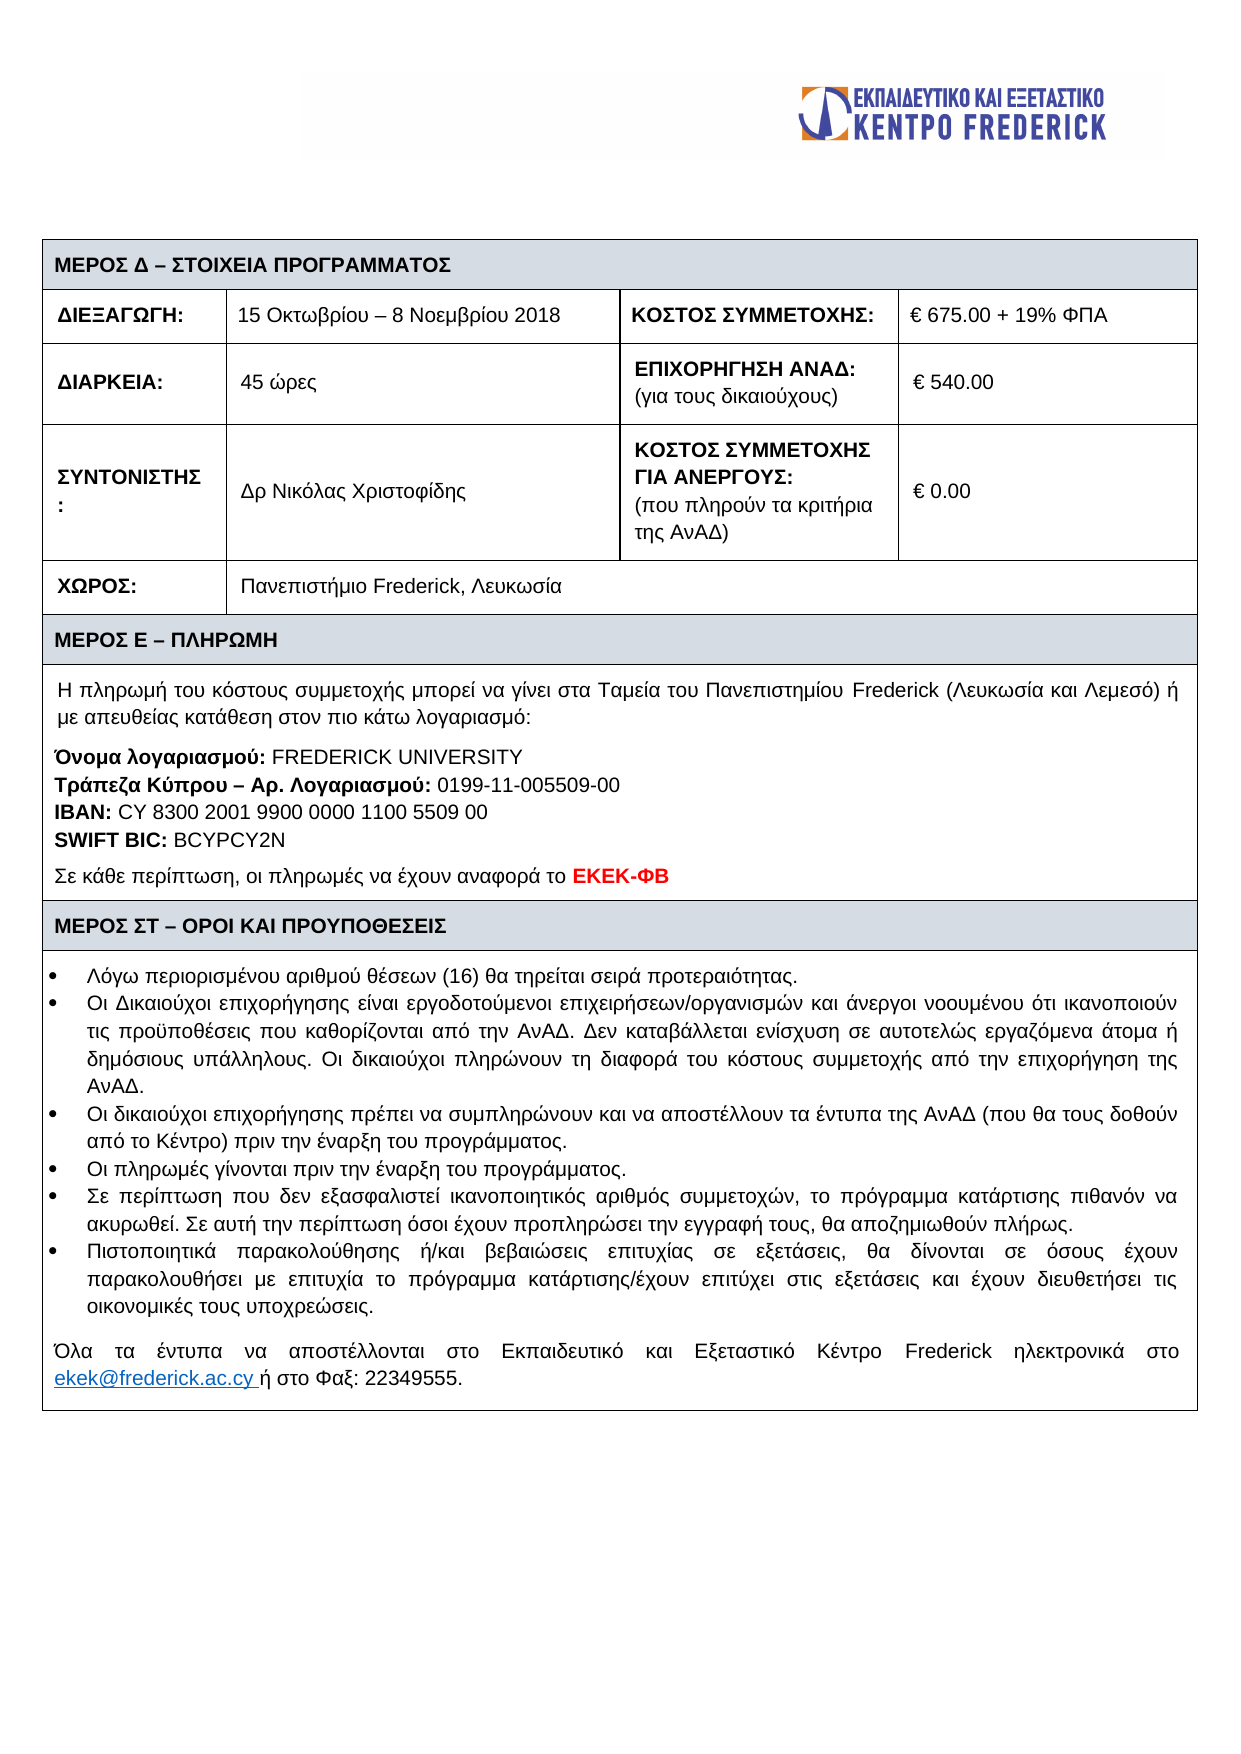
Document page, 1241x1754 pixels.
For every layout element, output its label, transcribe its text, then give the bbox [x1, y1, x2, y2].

table_cell Η πληρωμή του κόστους συμμετοχής μπορεί να γίνει στα Ταμεία του Πανεπιστημίου Frederick (Λευκωσία και Λεμεσό) ή με απευθείας κατάθεση στον πιο κάτω λογαριασμό: Όνομα λογαριασμού: FREDERICK UNIVERSITY Τράπεζα Κύπρου – Αρ. Λογαριασμού: 0199-11-005509-00 IBAN: CY 8300 2001 9900 0000 1100 5509 00 SWIFT BIC: BCYPCY2N Σε κάθε περίπτωση, οι πληρωμές να έχουν αναφορά το ΕΚΕΚ-ΦΒ [43, 665, 1197, 900]
table_cell ΧΩΡΟΣ: [43, 561, 226, 614]
table_cell € 540.00 [899, 344, 1197, 424]
table_cell Πανεπιστήμιο Frederick, Λευκωσία [227, 561, 1197, 614]
table_cell ΚΟΣΤΟΣ ΣΥΜΜΕΤΟΧΗΣ ΓΙΑ ΑΝΕΡΓΟΥΣ: (που πληρούν τα κριτήρια της ΑνΑΔ) [621, 425, 898, 560]
table_cell ΕΠΙΧΟΡΗΓΗΣΗ ΑΝΑΔ: (για τους δικαιούχους) [621, 344, 898, 424]
table_cell ΜΕΡΟΣ ΣΤ – ΟΡΟΙ ΚΑΙ ΠΡΟΥΠΟΘΕΣΕΙΣ [43, 901, 1197, 950]
table_cell 15 Οκτωβρίου – 8 Νοεμβρίου 2018 [227, 290, 619, 343]
table_cell Λόγω περιορισμένου αριθμού θέσεων (16) θα τηρείται σειρά προτεραιότητας. Οι Δικαιούχοι επιχορήγησης είναι εργοδοτούμενοι επιχειρήσεων/οργανισμών και άνεργοι νοουμένου ότι ικανοποιούν τις προϋποθέσεις που καθορίζονται από την ΑνΑΔ. Δεν καταβάλλεται ενίσχυση σε αυτοτελώς εργαζόμενα άτομα ή δημόσιους υπάλληλους. Οι δικαιούχοι πληρώνουν τη διαφορά του κόστους συμμετοχής από την επιχορήγηση της ΑνΑΔ. Οι δικαιούχοι επιχορήγησης πρέπει να συμπληρώνουν και να αποστέλλουν τα έντυπα της ΑνΑΔ (που θα τους δοθούν από το Κέντρο) πριν την έναρξη του προγράμματος. Οι πληρωμές γίνονται πριν την έναρξη του προγράμματος. Σε περίπτωση που δεν εξασφαλιστεί ικανοποιητικός αριθμός συμμετοχών, το πρόγραμμα κατάρτισης πιθανόν να ακυρωθεί. Σε αυτή την περίπτωση όσοι έχουν προπληρώσει την εγγραφή τους, θα αποζημιωθούν πλήρως. Πιστοποιητικά παρακολούθησης ή/και βεβαιώσεις επιτυχίας σε εξετάσεις, θα δίνονται σε όσους έχουν παρακολουθήσει με επιτυχία το πρόγραμμα κατάρτισης/έχουν επιτύχει στις εξετάσεις και έχουν διευθετήσει τις οικονομικές τους υποχρεώσεις. Όλα τα έντυπα να αποστέλλονται στο Εκπαιδευτικό και Εξεταστικό Κέντρο Frederick ηλεκτρονικά στο ekek@frederick.ac.cy ή στο Φαξ: 22349555. [43, 951, 1197, 1410]
table_cell € 675.00 + 19% ΦΠΑ [899, 290, 1197, 343]
table_cell ΣΥΝΤΟΝΙΣΤΗΣ: [43, 425, 226, 560]
table_cell 45 ώρες [227, 344, 619, 424]
table_cell Δρ Νικόλας Χριστοφίδης [227, 425, 619, 560]
table_header ΜΕΡΟΣ Δ – ΣΤΟΙΧΕΙΑ ΠΡΟΓΡΑΜΜΑΤΟΣ [43, 240, 1197, 289]
table_cell ΔΙΑΡΚΕΙΑ: [43, 344, 226, 424]
picture [300, 73, 1166, 160]
table_cell ΔΙΕΞΑΓΩΓΗ: [43, 290, 226, 343]
table_cell ΜΕΡΟΣ Ε – ΠΛΗΡΩΜΗ [43, 615, 1197, 664]
table_cell € 0.00 [899, 425, 1197, 560]
table_cell ΚΟΣΤΟΣ ΣΥΜΜΕΤΟΧΗΣ: [621, 290, 898, 343]
